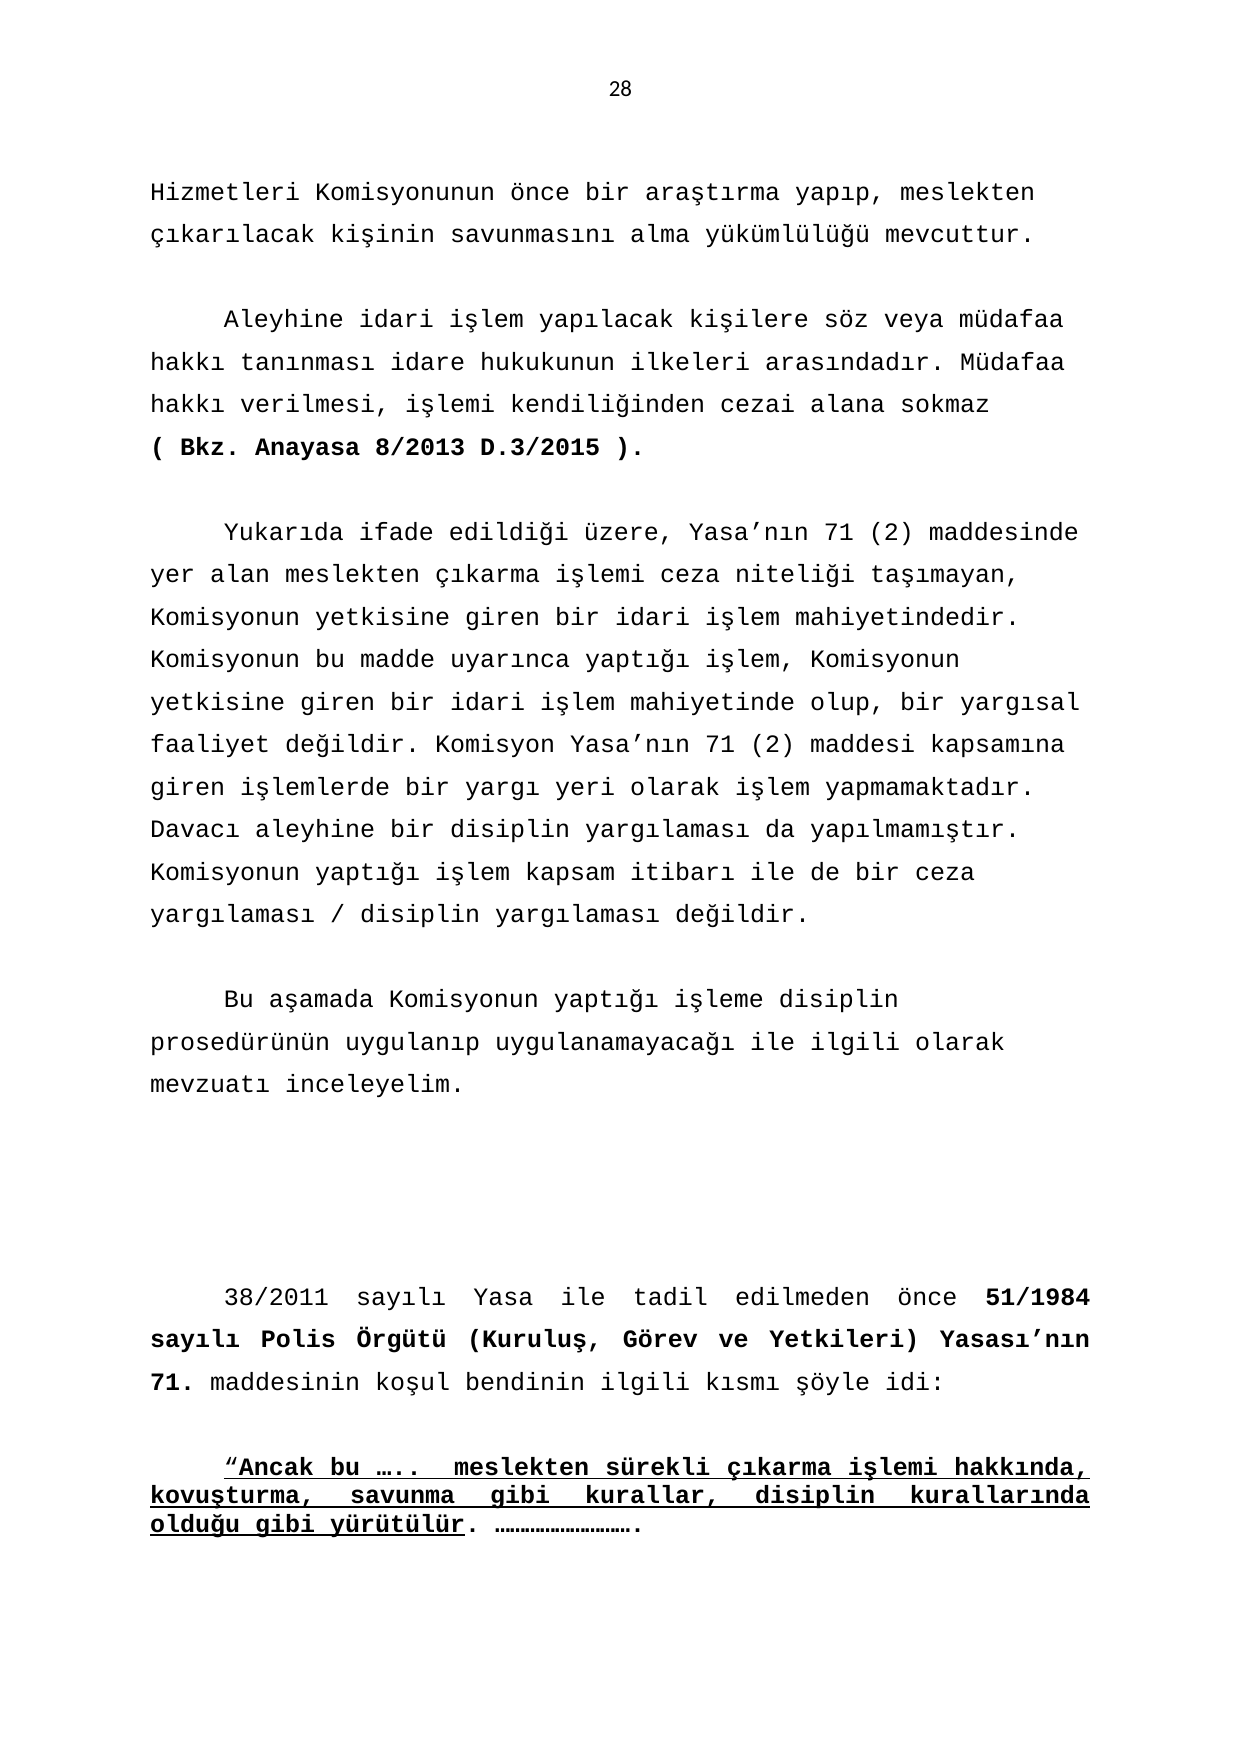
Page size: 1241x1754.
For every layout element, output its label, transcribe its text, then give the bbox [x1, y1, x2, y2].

text Aleyhine idari işlem yapılacak kişilere söz veya müdafaa hakkı tanınması idare hukukunun ilkeleri arasındadır. Müdafaa hakkı verilmesi, işlemi kendiliğinden cezai alana sokmaz [150, 307, 1090, 420]
text ( Bkz. Anayasa 8/2013 D.3/2015 ). [150, 434, 1090, 463]
text “Ancak bu ….. meslekten sürekli çıkarma işlemi hakkında, kovuşturma, savunma gibi kurallar, disiplin kurallarında olduğu gibi yürütülür. ………………………. [150, 1508, 1090, 1539]
text 38/2011 sayılı Yasa ile tadil edilmeden önce 51/1984 sayılı Polis Örgütü (Kuruluş, Görev ve Yetkileri) Yasası’nın 71. maddesinin koşul bendinin ilgili kısmı şöyle idi: [150, 1284, 1090, 1398]
text “Ancak bu ….. meslekten sürekli çıkarma işlemi hakkında, kovuşturma, savunma gibi kurallar, disiplin kurallarında olduğu gibi yürütülür. ………………………. [150, 1454, 1090, 1506]
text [150, 179, 1090, 250]
text Bu aşamada Komisyonun yaptığı işleme disiplin prosedürünün uygulanıp uygulanamayacağı ile ilgili olarak mevzuatı inceleyelim. [150, 987, 1090, 1100]
text Yukarıda ifade edildiği üzere, Yasa’nın 71 (2) maddesinde yer alan meslekten çıkarma işlemi ceza niteliği taşımayan, Komisyonun yetkisine giren bir idari işlem mahiyetindedir. Komisyonun bu madde uyarınca yaptığı işlem, Komisyonun yetkisine giren bir idari işlem mahiyetinde olup, bir yargısal faaliyet değildir. Komisyon Yasa’nın 71 (2) maddesi kapsamına giren işlemlerde bir yargı yeri olarak işlem yapmamaktadır. Davacı aleyhine bir disiplin yargılaması da yapılmamıştır. Komisyonun yaptığı işlem kapsam itibarı ile de bir ceza yargılaması / disiplin yargılaması değildir. [150, 519, 1090, 930]
